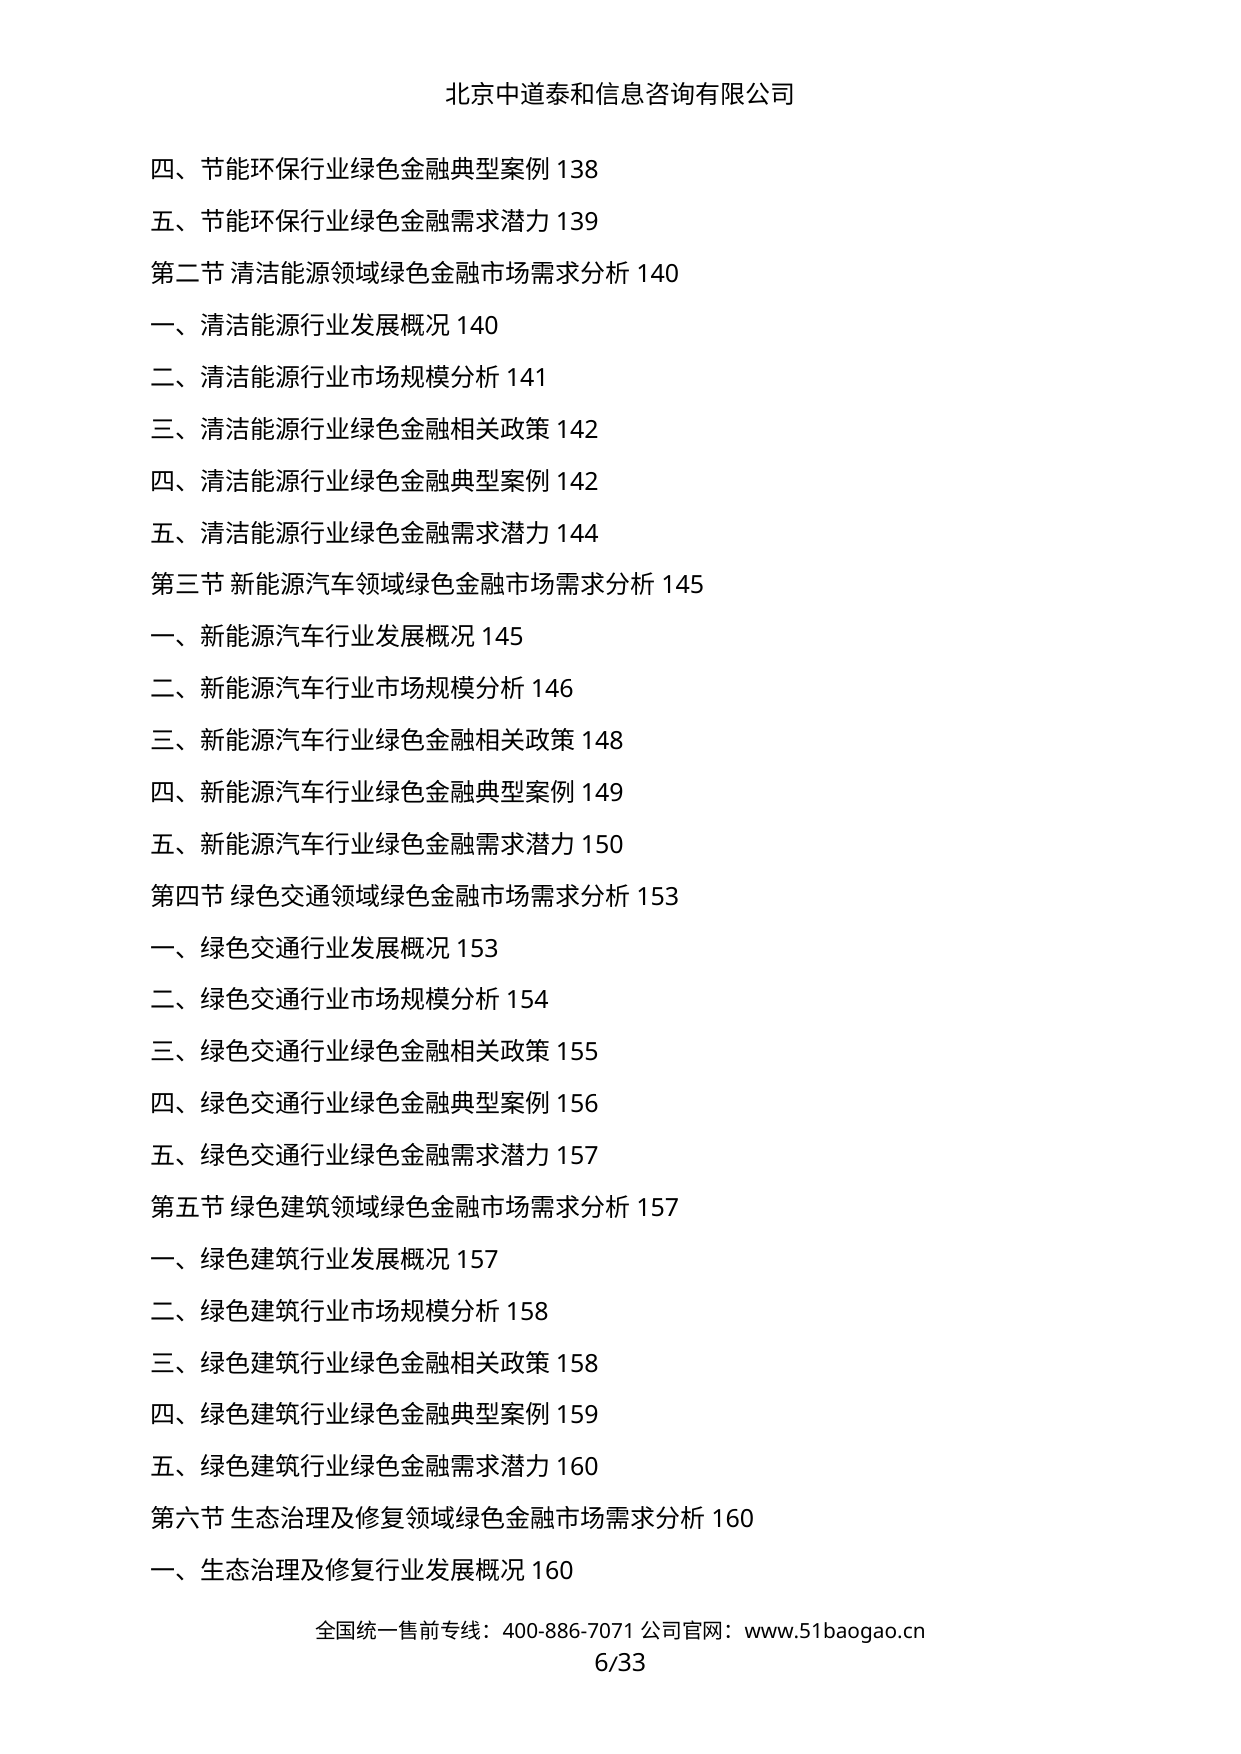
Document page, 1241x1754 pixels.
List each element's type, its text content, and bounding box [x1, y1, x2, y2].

text 二、新能源汽车行业市场规模分析 146 [150, 669, 1090, 705]
text 三、清洁能源行业绿色金融相关政策 142 [150, 409, 1090, 446]
text 五、新能源汽车行业绿色金融需求潜力 150 [150, 824, 1090, 861]
text 五、绿色建筑行业绿色金融需求潜力 160 [150, 1447, 1090, 1483]
text 第三节 新能源汽车领域绿色金融市场需求分析 145 [150, 565, 1090, 601]
text 五、清洁能源行业绿色金融需求潜力 144 [150, 513, 1090, 549]
text 三、绿色交通行业绿色金融相关政策 155 [150, 1032, 1090, 1068]
text 一、新能源汽车行业发展概况 145 [150, 617, 1090, 653]
text 四、新能源汽车行业绿色金融典型案例 149 [150, 772, 1090, 809]
text 第四节 绿色交通领域绿色金融市场需求分析 153 [150, 876, 1090, 912]
text 第二节 清洁能源领域绿色金融市场需求分析 140 [150, 254, 1090, 290]
text 三、新能源汽车行业绿色金融相关政策 148 [150, 721, 1090, 757]
text 二、绿色交通行业市场规模分析 154 [150, 980, 1090, 1016]
text 一、绿色建筑行业发展概况 157 [150, 1239, 1090, 1276]
text 四、节能环保行业绿色金融典型案例 138 [150, 150, 1090, 186]
text 四、清洁能源行业绿色金融典型案例 142 [150, 461, 1090, 497]
text 一、清洁能源行业发展概况 140 [150, 306, 1090, 342]
text 二、绿色建筑行业市场规模分析 158 [150, 1291, 1090, 1327]
text 四、绿色交通行业绿色金融典型案例 156 [150, 1084, 1090, 1120]
text 四、绿色建筑行业绿色金融典型案例 159 [150, 1395, 1090, 1431]
text 三、绿色建筑行业绿色金融相关政策 158 [150, 1343, 1090, 1379]
text 第六节 生态治理及修复领域绿色金融市场需求分析 160 [150, 1499, 1090, 1535]
text 一、绿色交通行业发展概况 153 [150, 928, 1090, 964]
text 二、清洁能源行业市场规模分析 141 [150, 357, 1090, 394]
text 一、生态治理及修复行业发展概况 160 [150, 1551, 1090, 1587]
text 第五节 绿色建筑领域绿色金融市场需求分析 157 [150, 1187, 1090, 1224]
text 五、绿色交通行业绿色金融需求潜力 157 [150, 1136, 1090, 1172]
text 五、节能环保行业绿色金融需求潜力 139 [150, 202, 1090, 238]
